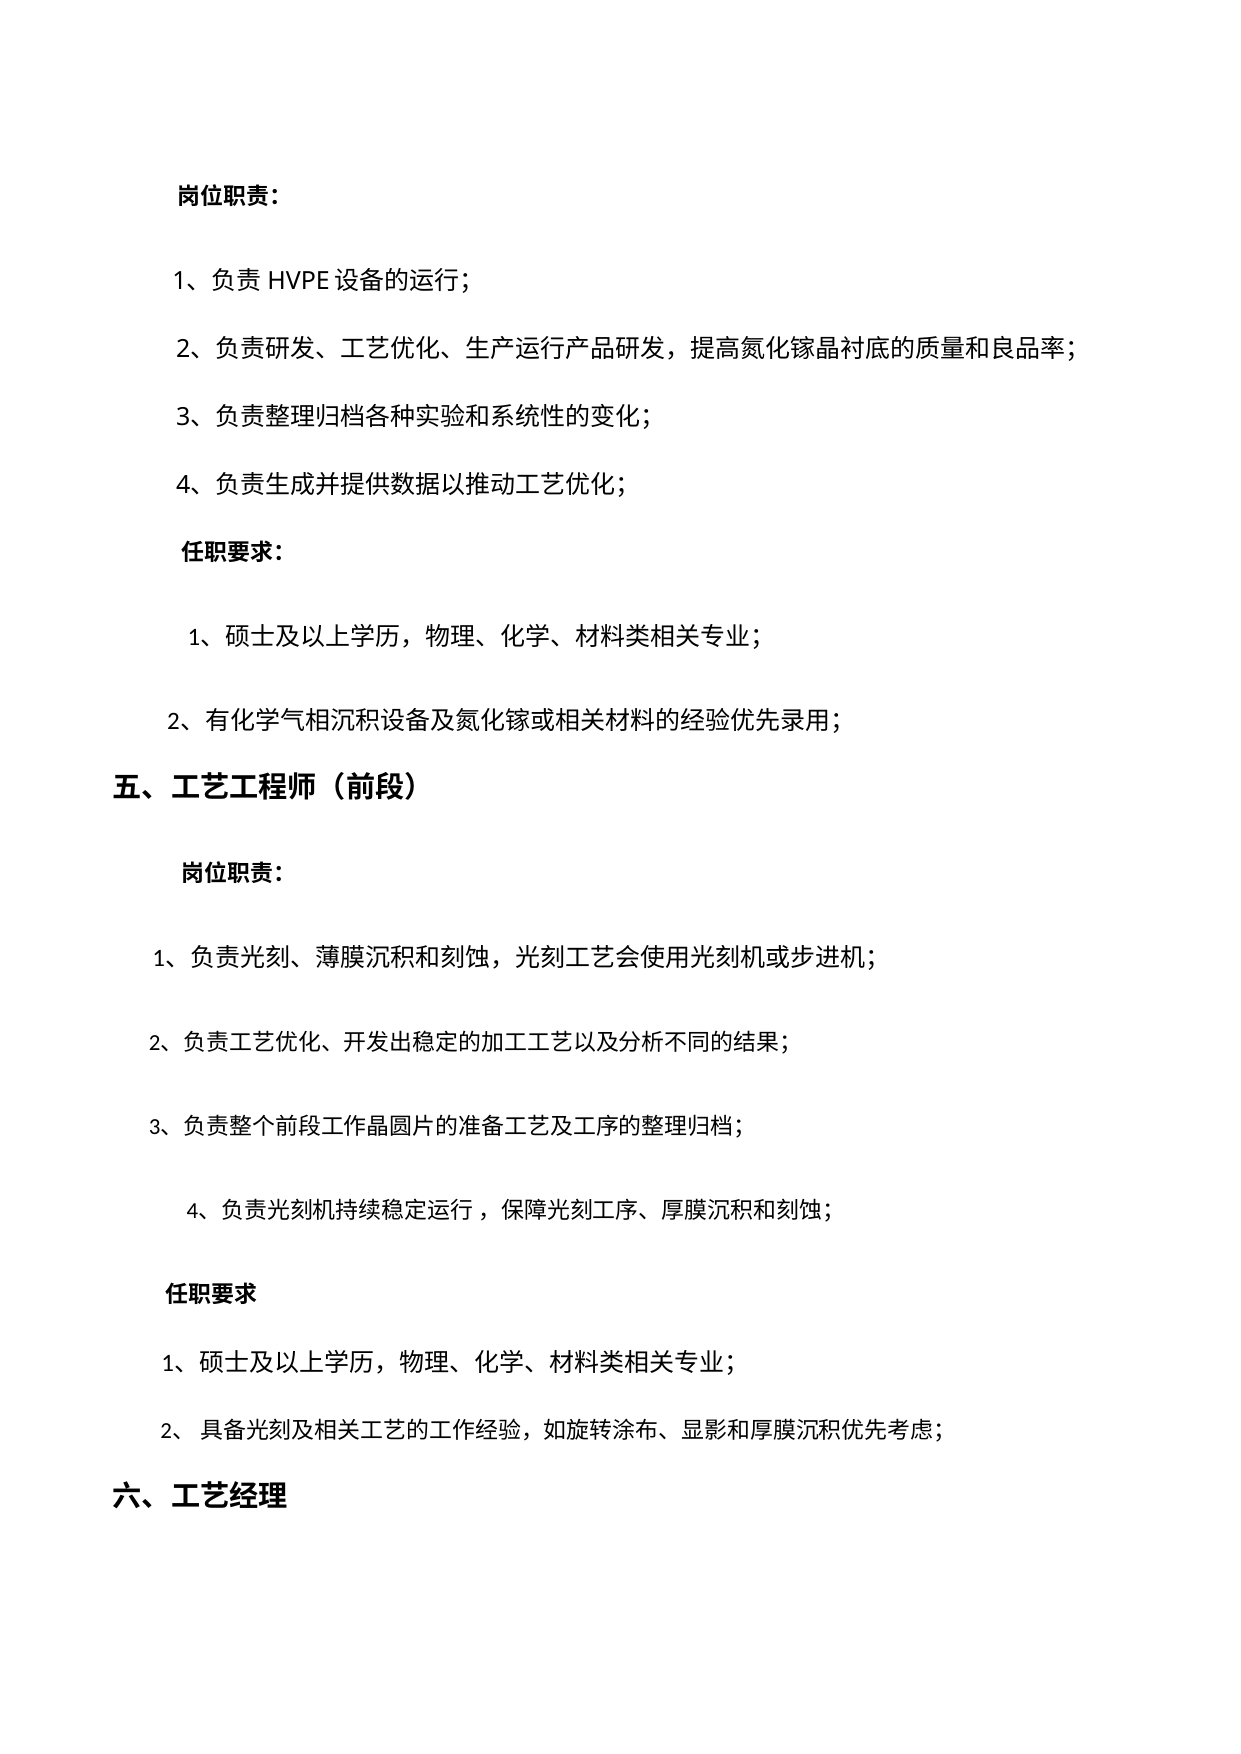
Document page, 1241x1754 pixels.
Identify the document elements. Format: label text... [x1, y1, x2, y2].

text 2、负责工艺优化、开发出稳定的加工工艺以及分析不同的结果； [112, 1007, 1128, 1072]
text 五、工艺工程师（前段） [112, 754, 1128, 819]
text 六、工艺经理 [112, 1463, 1128, 1528]
text 2、有化学气相沉积设备及氮化镓或相关材料的经验优先录用； [150, 686, 1128, 751]
text 4、负责生成并提供数据以推动工艺优化； [150, 450, 1128, 515]
text 3、负责整理归档各种实验和系统性的变化； [150, 382, 1128, 447]
text 岗位职责： [112, 162, 1128, 227]
text 3、负责整个前段工作晶圆片的准备工艺及工序的整理归档； [112, 1092, 1128, 1157]
text 2、负责研发、工艺优化、生产运行产品研发，提高氮化镓晶衬底的质量和良品率； [150, 314, 1128, 379]
text 任职要求： [112, 518, 1128, 583]
text 2、 具备光刻及相关工艺的工作经验，如旋转涂布、显影和厚膜沉积优先考虑； [150, 1396, 1128, 1461]
text 1、硕士及以上学历，物理、化学、材料类相关专业； [150, 1328, 1128, 1393]
text 任职要求 [150, 1260, 1128, 1325]
text 1、硕士及以上学历，物理、化学、材料类相关专业； [112, 602, 1128, 667]
text 岗位职责： [112, 839, 1128, 904]
text 1、负责光刻、薄膜沉积和刻蚀，光刻工艺会使用光刻机或步进机； [112, 923, 1128, 988]
text 4、负责光刻机持续稳定运行 ，保障光刻工序、厚膜沉积和刻蚀； [112, 1176, 1128, 1241]
text 1、负责 HVPE设备的运行； [150, 246, 1128, 311]
